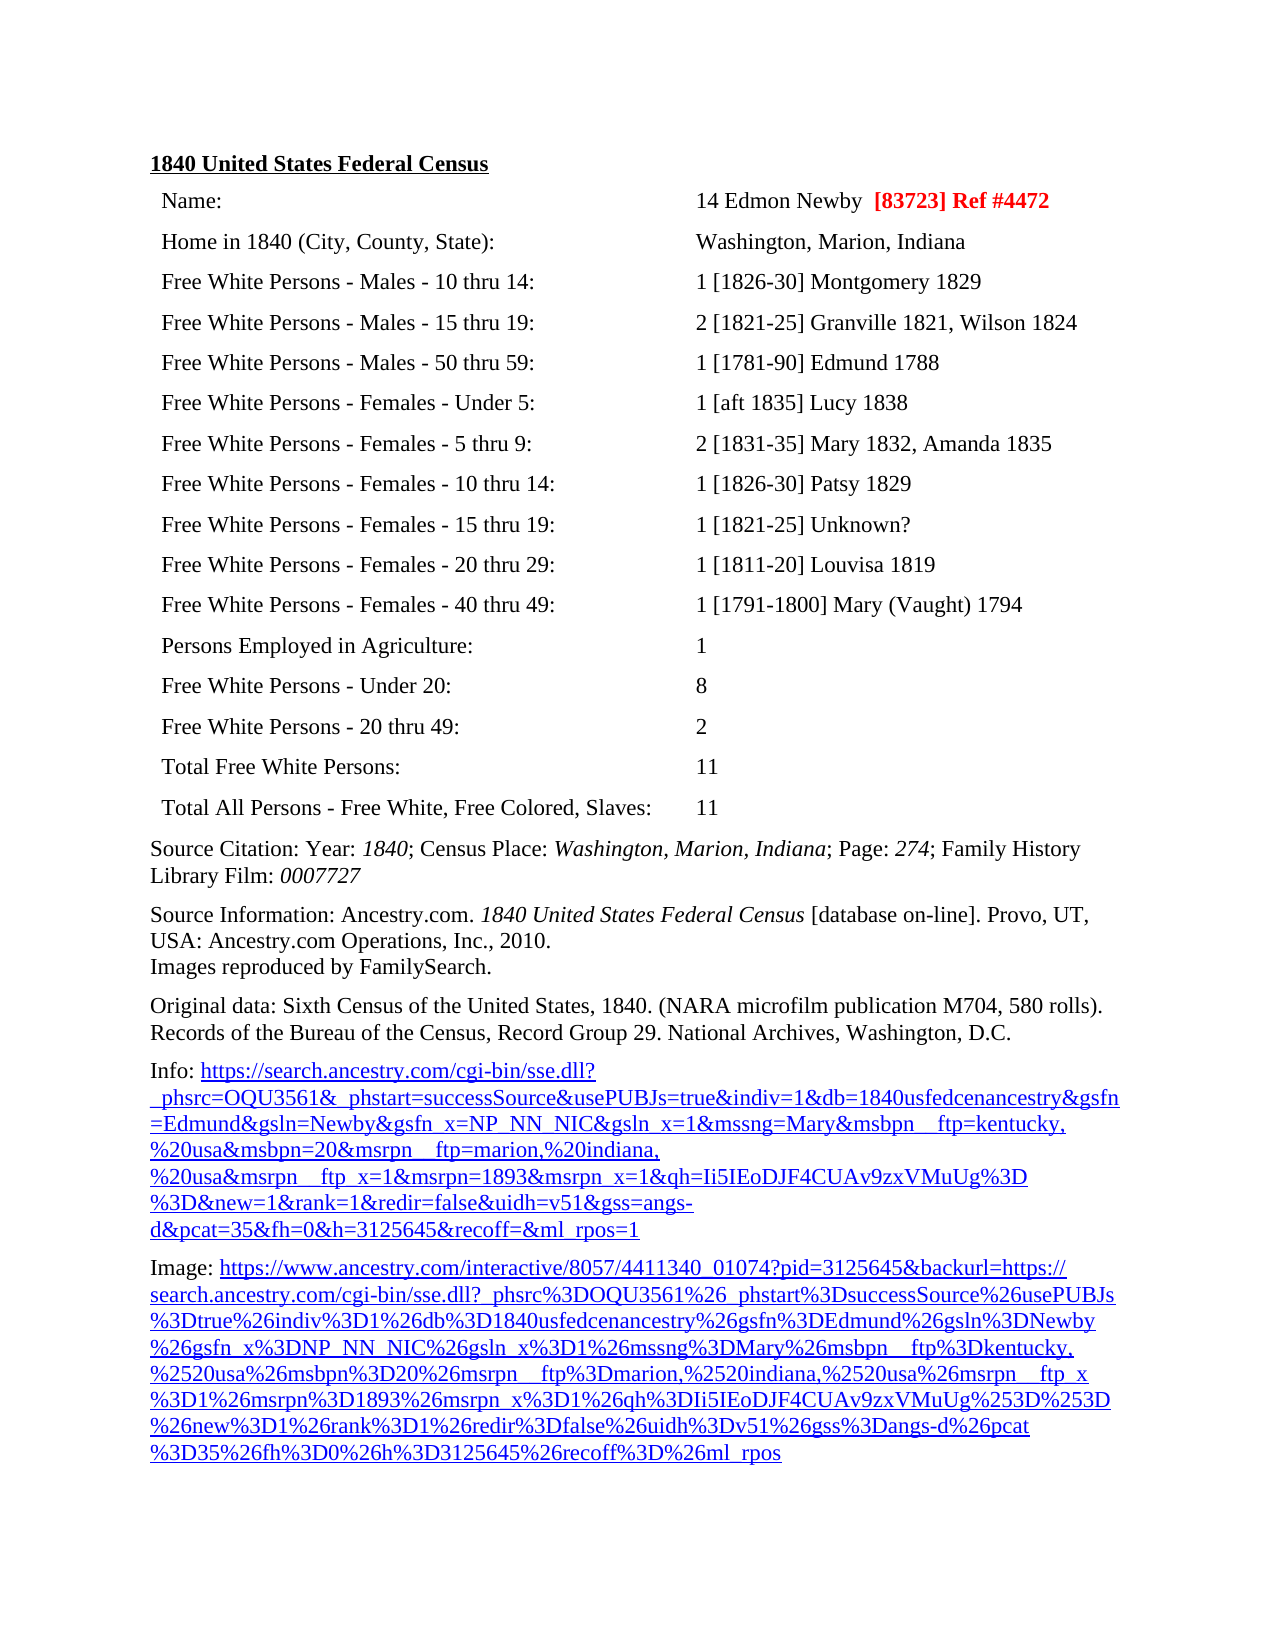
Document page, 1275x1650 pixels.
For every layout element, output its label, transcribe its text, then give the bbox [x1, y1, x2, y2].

table_cell 2 [683, 702, 1145, 742]
table_cell Free White Persons - Females - 15 thru 19: [149, 500, 683, 540]
table_cell 1 [1826-30] Montgomery 1829 [683, 257, 1145, 298]
table_cell Home in 1840 (City, County, State): [149, 217, 683, 257]
table_header 14 Edmon Newby [83723] Ref #4472 [683, 176, 1145, 217]
table_cell Washington, Marion, Indiana [683, 217, 1145, 257]
table_cell Free White Persons - Males - 15 thru 19: [149, 298, 683, 338]
table_cell Total Free White Persons: [149, 742, 683, 783]
table_cell Free White Persons - Females - Under 5: [149, 379, 683, 419]
table_cell Free White Persons - Females - 20 thru 29: [149, 540, 683, 581]
table_cell Free White Persons - Males - 50 thru 59: [149, 338, 683, 378]
table_header Name: [149, 176, 683, 217]
table_cell Free White Persons - Females - 5 thru 9: [149, 419, 683, 459]
table_cell Free White Persons - 20 thru 49: [149, 702, 683, 742]
table_cell 11 [683, 783, 1145, 823]
table_cell 1 [1826-30] Patsy 1829 [683, 459, 1145, 500]
table_cell Total All Persons - Free White, Free Colored, Slaves: [149, 783, 683, 823]
table_cell 1 [1791-1800] Mary (Vaught) 1794 [683, 581, 1145, 621]
text Source Citation: Year: 1840; Census Place: Washington, Marion, Indiana; Page: 274; Family History Library Film: 0007727 [150, 836, 1125, 888]
table_cell 2 [1831-35] Mary 1832, Amanda 1835 [683, 419, 1145, 459]
table_cell 1 [1821-25] Unknown? [683, 500, 1145, 540]
table_cell Free White Persons - Males - 10 thru 14: [149, 257, 683, 298]
table_cell Free White Persons - Under 20: [149, 661, 683, 702]
table_cell 11 [683, 742, 1145, 783]
table_cell 1 [1781-90] Edmund 1788 [683, 338, 1145, 378]
table_cell 1 [683, 621, 1145, 661]
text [150, 1254, 1125, 1465]
text 1840 United States Federal Census [150, 150, 1125, 176]
text Original data: Sixth Census of the United States, 1840. (NARA microfilm publication M704, 580 rolls). Records of the Bureau of the Census, Record Group 29. National Archives, Washington, D.C. [150, 992, 1125, 1045]
text Info: https://search.ancestry.com/cgi-bin/sse.dll?_phsrc=OQU3561&_phstart=successSource&usePUBJs=true&indiv=1&db=1840usfedcenancestry&gsfn=Edmund&gsln=Newby&gsfn_x=NP_NN_NIC&gsln_x=1&mssng=Mary&msbpn__ftp=kentucky,%20usa&msbpn=20&msrpn__ftp=marion,%20indiana,%20usa&msrpn__ftp_x=1&msrpn=1893&msrpn_x=1&qh=Ii5IEoDJF4CUAv9zxVMuUg%3D%3D&new=1&rank=1&redir=false&uidh=v51&gss=angs-d&pcat=35&fh=0&h=3125645&recoff=&ml_rpos=1 [150, 1057, 1125, 1242]
table_cell 1 [1811-20] Louvisa 1819 [683, 540, 1145, 581]
table_cell 2 [1821-25] Granville 1821, Wilson 1824 [683, 298, 1145, 338]
text Source Information: Ancestry.com. 1840 United States Federal Census [database on-line]. Provo, UT, USA: Ancestry.com Operations, Inc., 2010. Images reproduced by FamilySearch. [150, 901, 1125, 980]
table_cell 1 [aft 1835] Lucy 1838 [683, 379, 1145, 419]
table_cell 8 [683, 661, 1145, 702]
table_cell Free White Persons - Females - 40 thru 49: [149, 581, 683, 621]
table_cell Persons Employed in Agriculture: [149, 621, 683, 661]
table_cell Free White Persons - Females - 10 thru 14: [149, 459, 683, 500]
